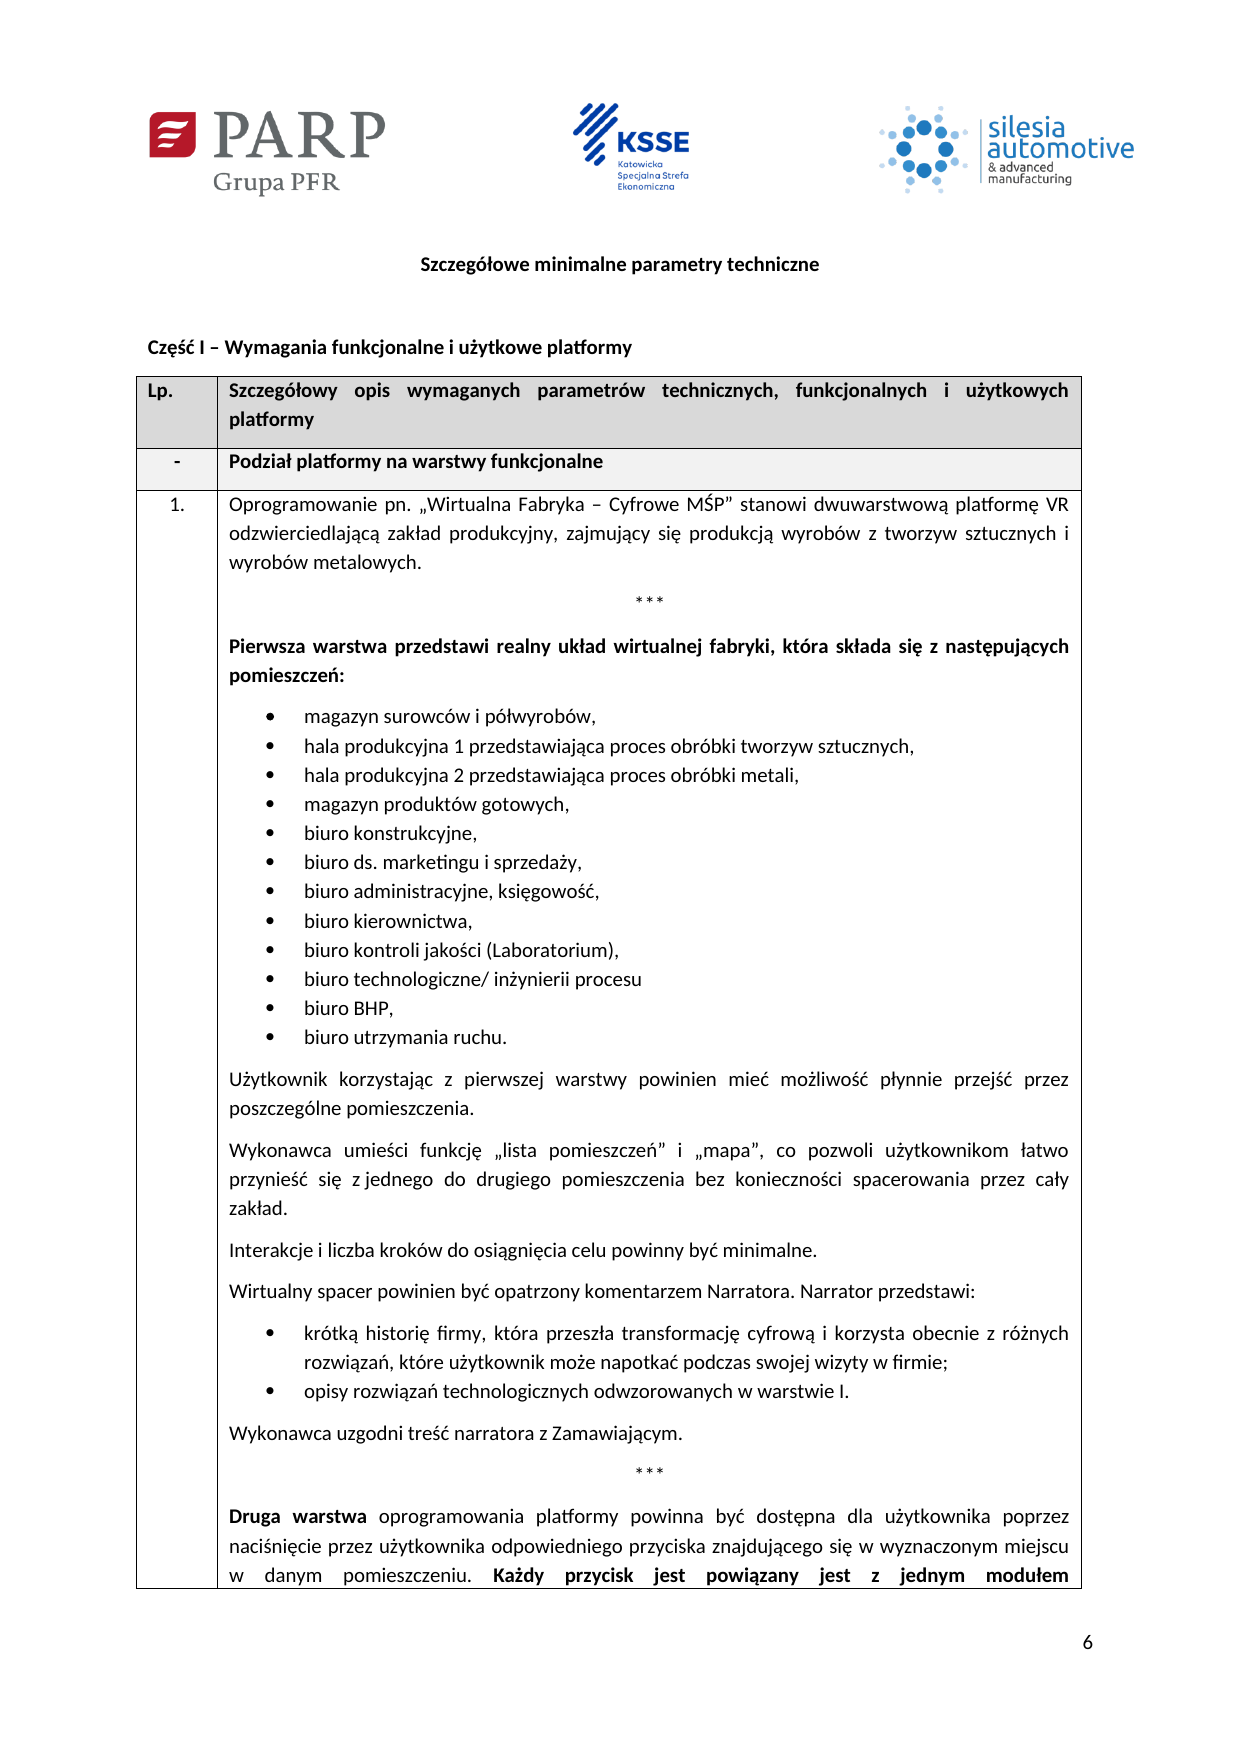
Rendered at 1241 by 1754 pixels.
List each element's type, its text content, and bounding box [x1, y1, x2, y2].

text Szczegółowe minimalne parametry techniczne [148, 251, 1093, 276]
picture [147, 109, 388, 199]
table_cell Podział platformy na warstwy funkcjonalne [218, 449, 1081, 490]
table_cell - [137, 449, 217, 490]
picture [873, 96, 1140, 197]
text Część I – Wymagania funkcjonalne i użytkowe platformy [148, 334, 1093, 360]
picture [571, 97, 702, 207]
table_header Lp. [137, 377, 217, 448]
table_cell 1. [137, 491, 217, 1587]
table_header Szczegółowy opis wymaganych parametrów technicznych, funkcjonalnych i użytkowych platformy [218, 377, 1081, 448]
